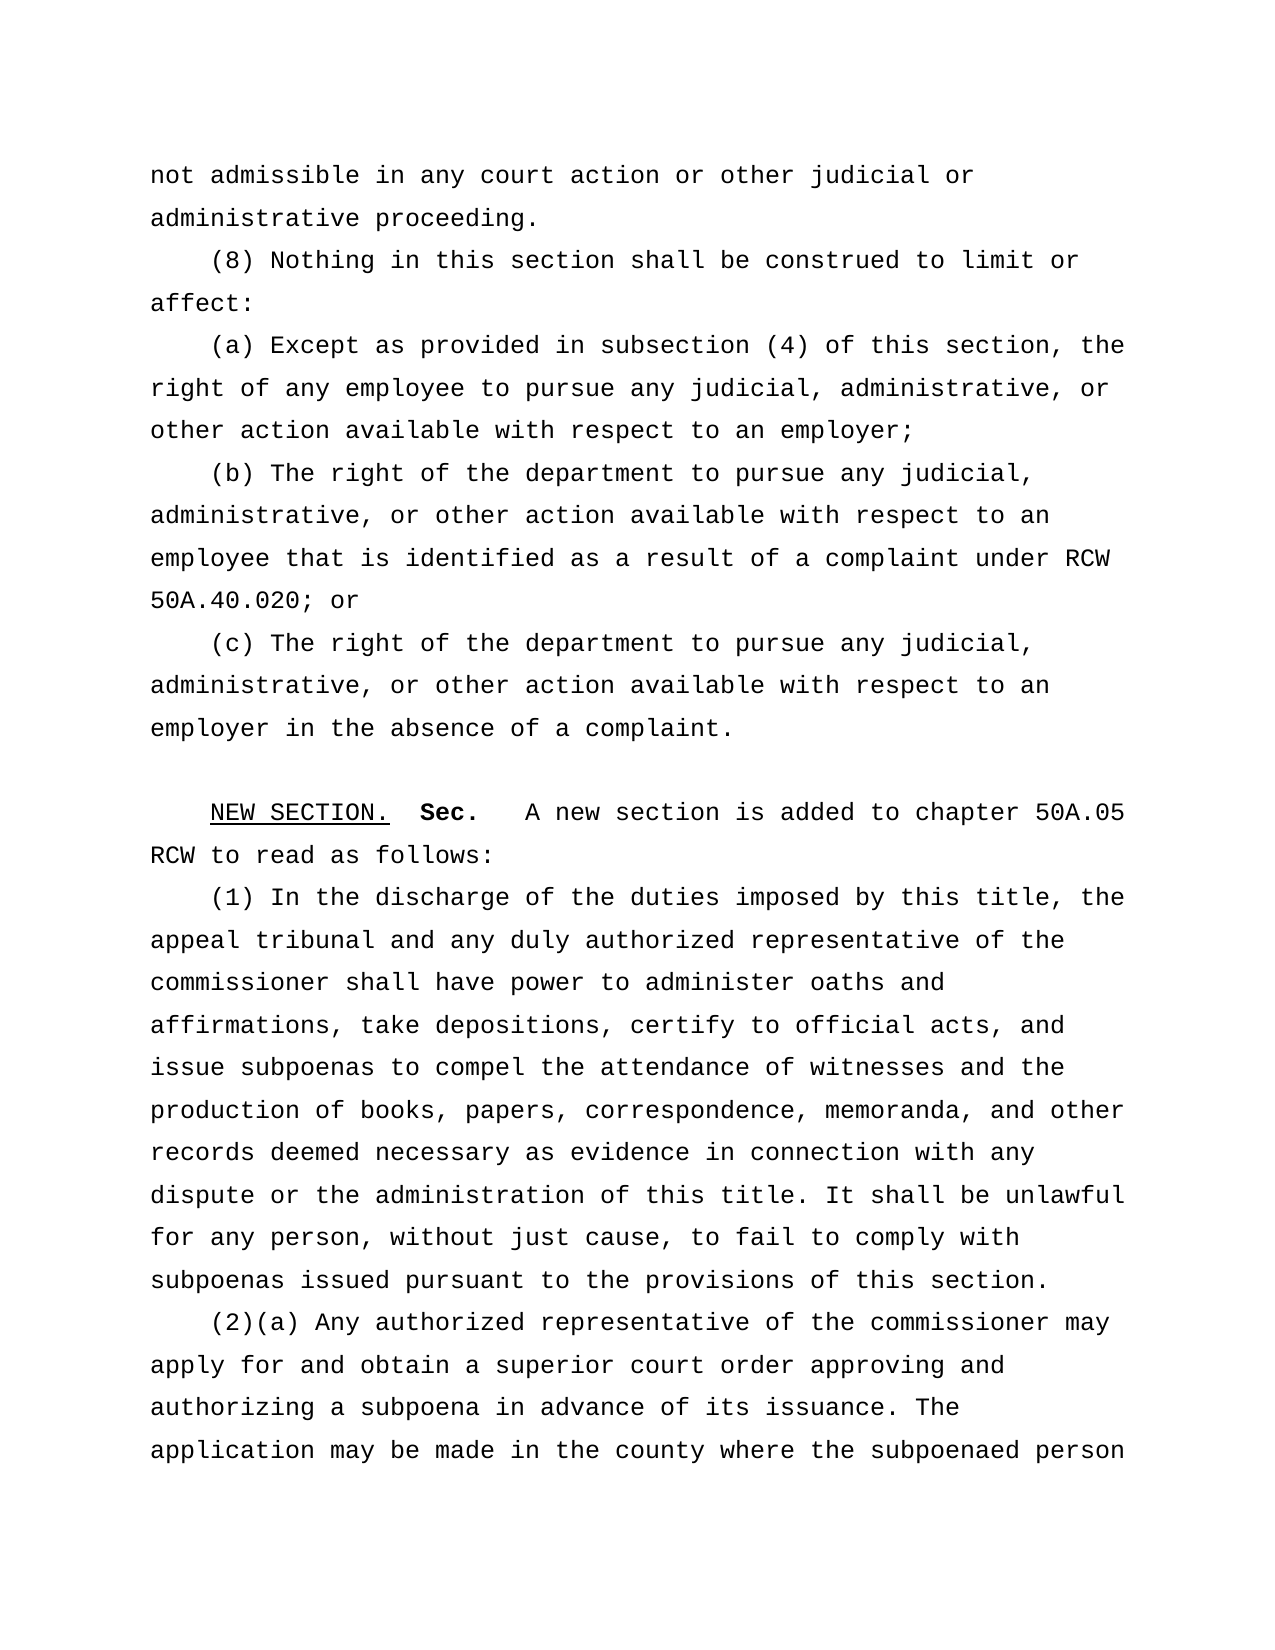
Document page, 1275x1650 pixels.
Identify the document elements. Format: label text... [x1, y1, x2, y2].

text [150, 150, 1125, 235]
text (b) The right of the department to pursue any judicial, administrative, or other action available with respect to an employee that is identified as a result of a complaint under RCW 50A.40.020; or [150, 447, 1125, 617]
text (8) Nothing in this section shall be construed to limit or affect: [150, 235, 1125, 320]
text NEW SECTION. Sec. A new section is added to chapter 50A.05 RCW to read as follows: [150, 787, 1125, 872]
text (a) Except as provided in subsection (4) of this section, the right of any employee to pursue any judicial, administrative, or other action available with respect to an employer; [150, 320, 1125, 447]
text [150, 1297, 1125, 1467]
text (1) In the discharge of the duties imposed by this title, the appeal tribunal and any duly authorized representative of the commissioner shall have power to administer oaths and affirmations, take depositions, certify to official acts, and issue subpoenas to compel the attendance of witnesses and the production of books, papers, correspondence, memoranda, and other records deemed necessary as evidence in connection with any dispute or the administration of this title. It shall be unlawful for any person, without just cause, to fail to comply with subpoenas issued pursuant to the provisions of this section. [150, 872, 1125, 1297]
text (c) The right of the department to pursue any judicial, administrative, or other action available with respect to an employer in the absence of a complaint. [150, 617, 1125, 745]
